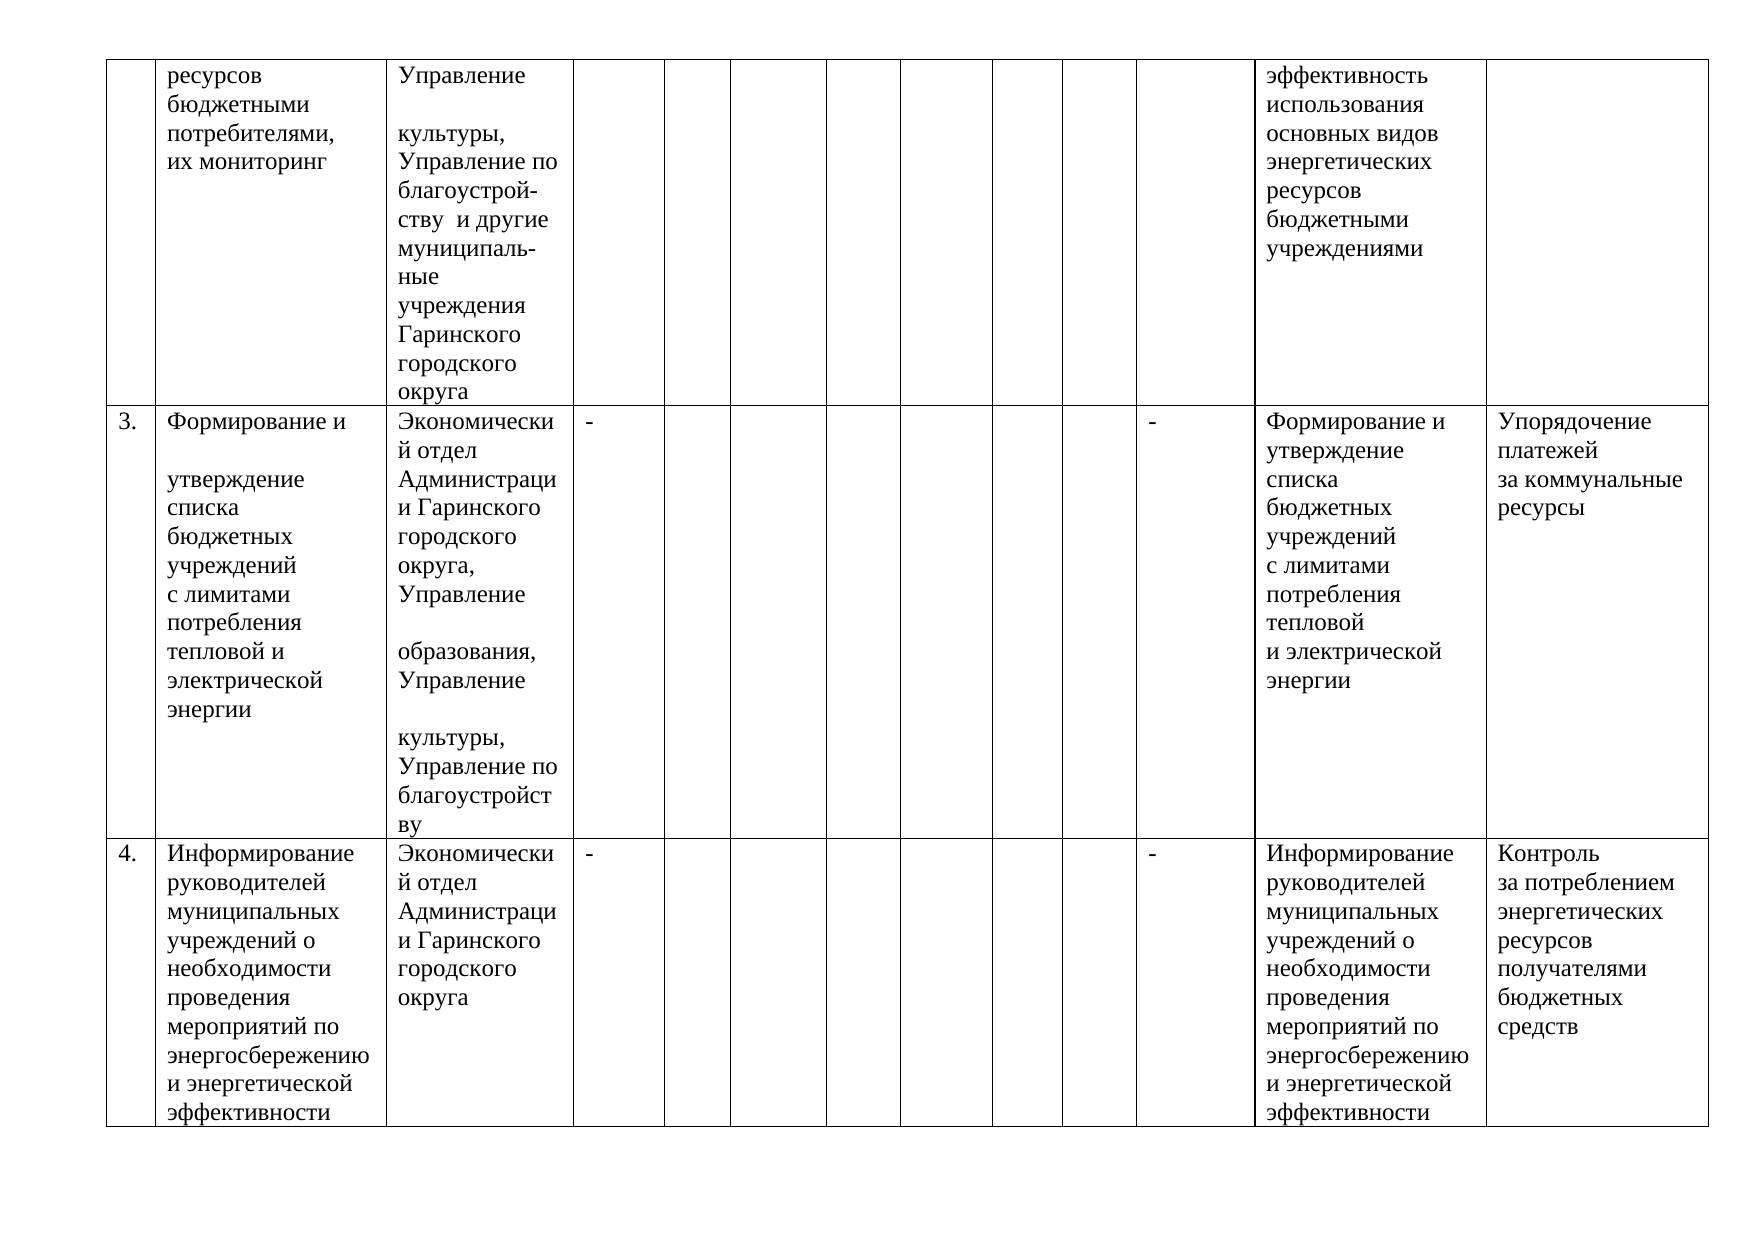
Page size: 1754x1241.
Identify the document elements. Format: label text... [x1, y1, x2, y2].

table_cell [993, 839, 1062, 1126]
table_cell Формирование и утверждение списка бюджетных учреждений с лимитами потребления тепловой и электрической энергии [156, 406, 386, 837]
table_cell Информирование руководителей муниципальных учреждений о необходимости проведения мероприятий по энергосбережению и энергетической эффективности [156, 839, 386, 1126]
table_cell [1063, 60, 1136, 405]
table_cell [901, 60, 992, 405]
table_cell [993, 406, 1062, 837]
table_cell [901, 406, 992, 837]
table_cell - [574, 60, 664, 405]
table_cell [901, 839, 992, 1126]
table_cell [827, 839, 900, 1126]
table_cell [156, 60, 386, 405]
table_cell - [1137, 60, 1254, 405]
table_cell 2. [107, 60, 155, 405]
table_cell - [1137, 406, 1254, 837]
table_cell [665, 60, 730, 405]
table_cell 4. [107, 839, 155, 1126]
table_cell Информирование руководителей муниципальных учреждений о необходимости проведения мероприятий по энергосбережению и энергетической эффективности [1256, 839, 1486, 1126]
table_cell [1256, 60, 1486, 405]
table_cell Экономический отдел Администрации Гаринского городского округа, Управление образования, Управление культуры, Управление по благоустройству [387, 406, 573, 837]
table_cell [827, 60, 900, 405]
table_cell - [1137, 839, 1254, 1126]
table_cell [1063, 406, 1136, 837]
table_cell Экономический отдел Администрации Гаринского городского округа [387, 839, 573, 1126]
table_cell 3. [107, 406, 155, 837]
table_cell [1487, 60, 1708, 405]
table_cell [827, 406, 900, 837]
table_cell [1063, 839, 1136, 1126]
table_cell - [574, 406, 664, 837]
table_cell [665, 406, 730, 837]
table_cell [993, 60, 1062, 405]
table_cell Формирование и утверждение списка бюджетных учреждений с лимитами потребления тепловой и электрической энергии [1256, 406, 1486, 837]
table_cell - [574, 839, 664, 1126]
table_cell Упорядочение платежей за коммунальные ресурсы [1487, 406, 1708, 837]
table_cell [387, 60, 573, 405]
table_cell [731, 406, 826, 837]
table_cell [731, 839, 826, 1126]
table_cell [731, 60, 826, 405]
table_cell Контроль за потреблением энергетических ресурсов получателями бюджетных средств [1487, 839, 1708, 1126]
table_cell [665, 839, 730, 1126]
